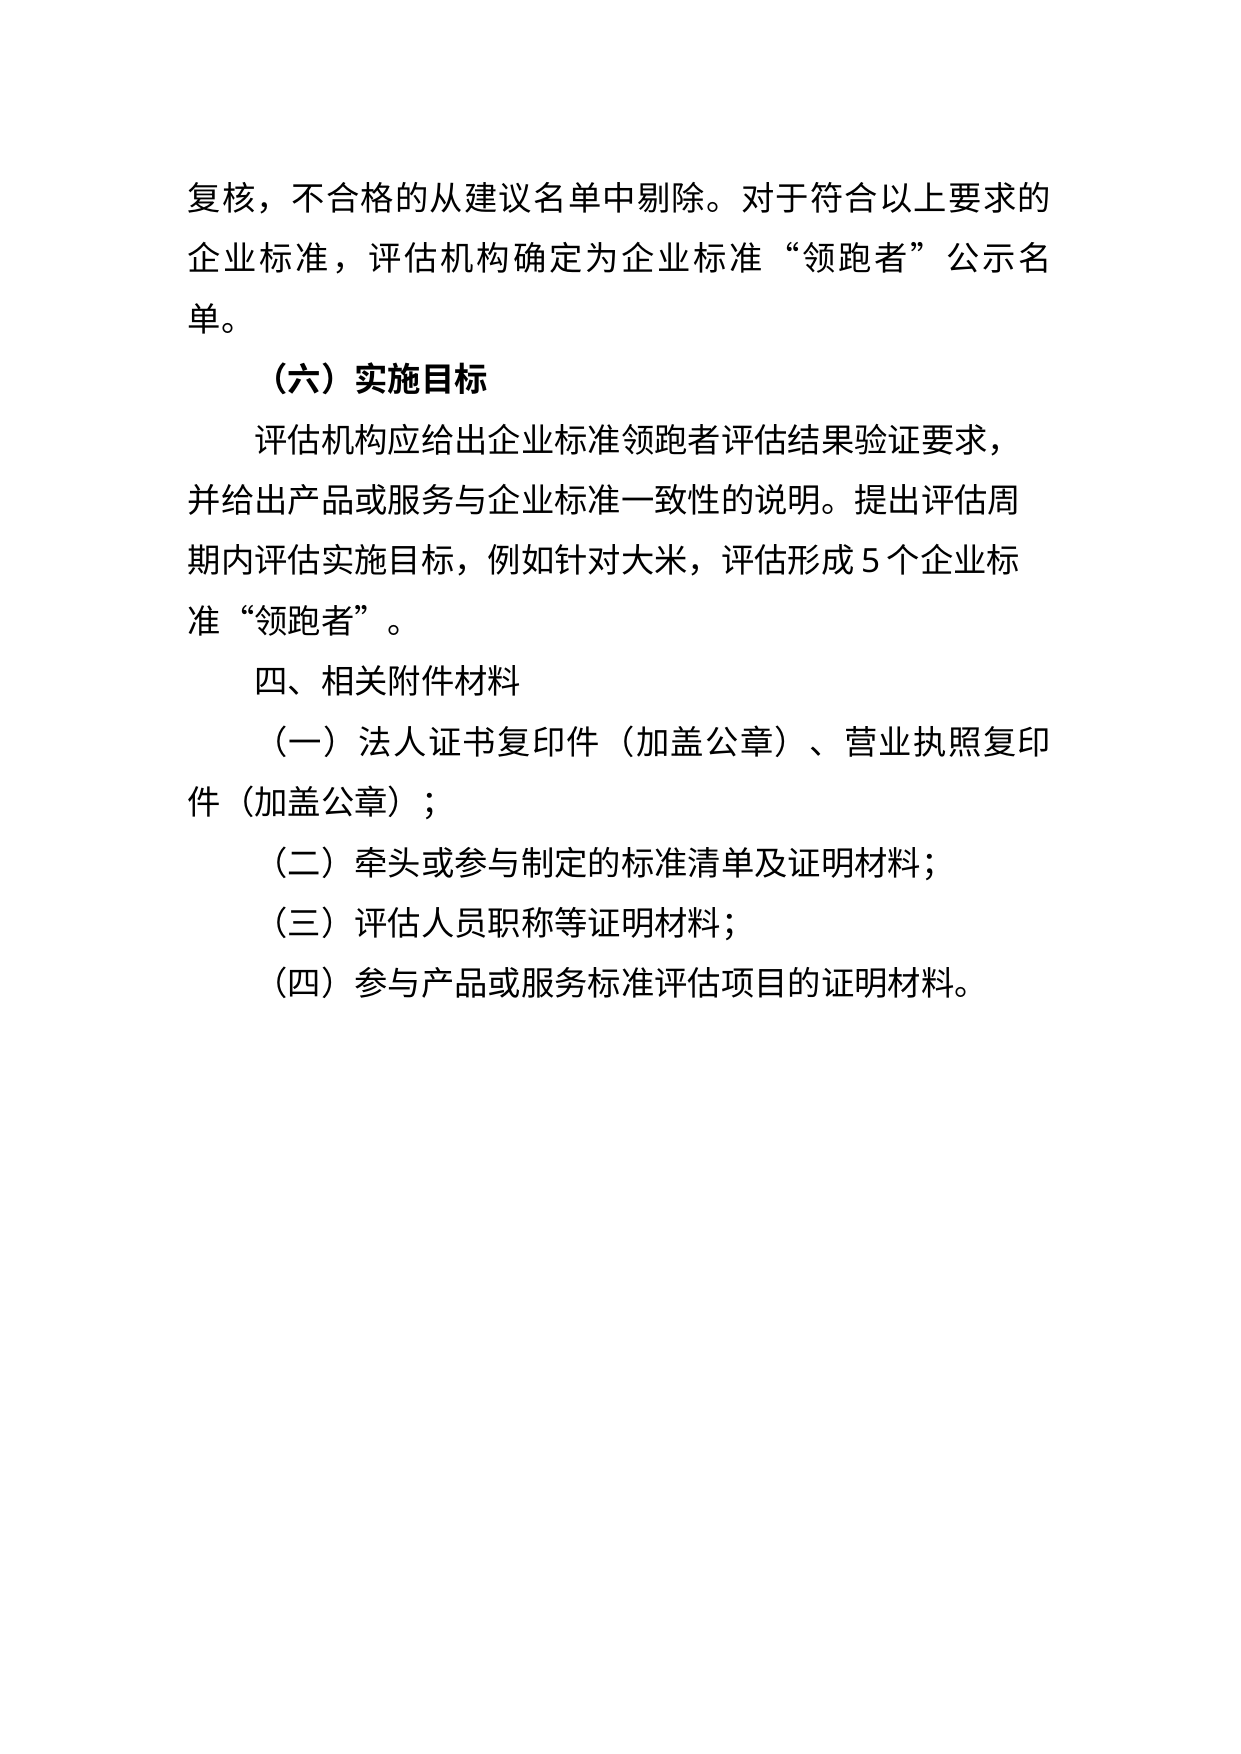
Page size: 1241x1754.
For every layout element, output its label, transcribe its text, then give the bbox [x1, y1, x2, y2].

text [187, 162, 1053, 343]
text （六）实施目标 [187, 343, 1053, 404]
text 评估机构应给出企业标准领跑者评估结果验证要求，并给出产品或服务与企业标准一致性的说明。提出评估周期内评估实施目标，例如针对大米，评估形成5个企业标准“领跑者”。 [187, 404, 1053, 645]
text （四）参与产品或服务标准评估项目的证明材料。 [187, 947, 1053, 1008]
text （一）法人证书复印件（加盖公章）、营业执照复印件（加盖公章）； [187, 706, 1053, 827]
text （二）牵头或参与制定的标准清单及证明材料； [187, 827, 1053, 887]
text （三）评估人员职称等证明材料； [187, 887, 1053, 947]
text 四、相关附件材料 [187, 645, 1053, 706]
